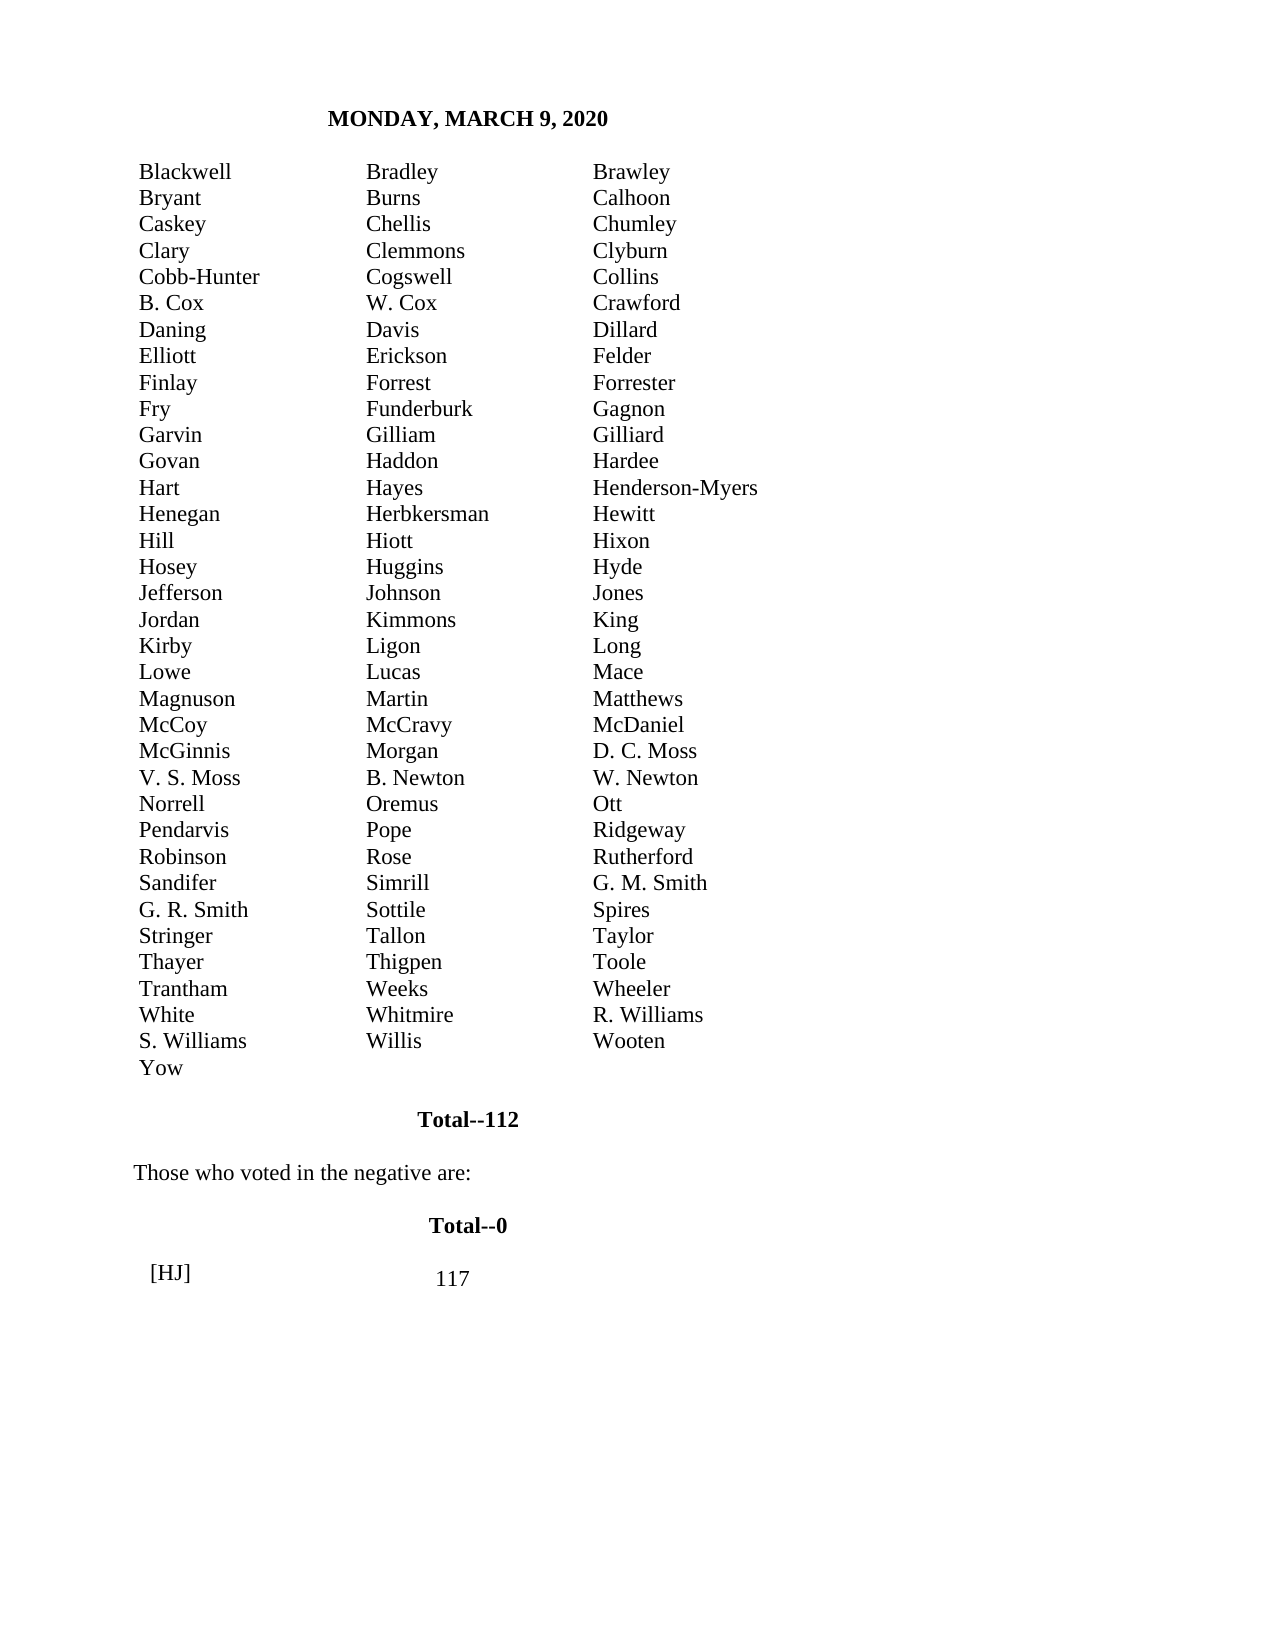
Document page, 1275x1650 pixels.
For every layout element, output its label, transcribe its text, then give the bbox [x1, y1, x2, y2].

text Total--0 [127, 1212, 786, 1238]
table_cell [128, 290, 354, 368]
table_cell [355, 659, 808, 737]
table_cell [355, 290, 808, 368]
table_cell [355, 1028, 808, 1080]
text Total--112 [127, 1106, 786, 1133]
text Those who voted in the negative are: [127, 1159, 786, 1186]
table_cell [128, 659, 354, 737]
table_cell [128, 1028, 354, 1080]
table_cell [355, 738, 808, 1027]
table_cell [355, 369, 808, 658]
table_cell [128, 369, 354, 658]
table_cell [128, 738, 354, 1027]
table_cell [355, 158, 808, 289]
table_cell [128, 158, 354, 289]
